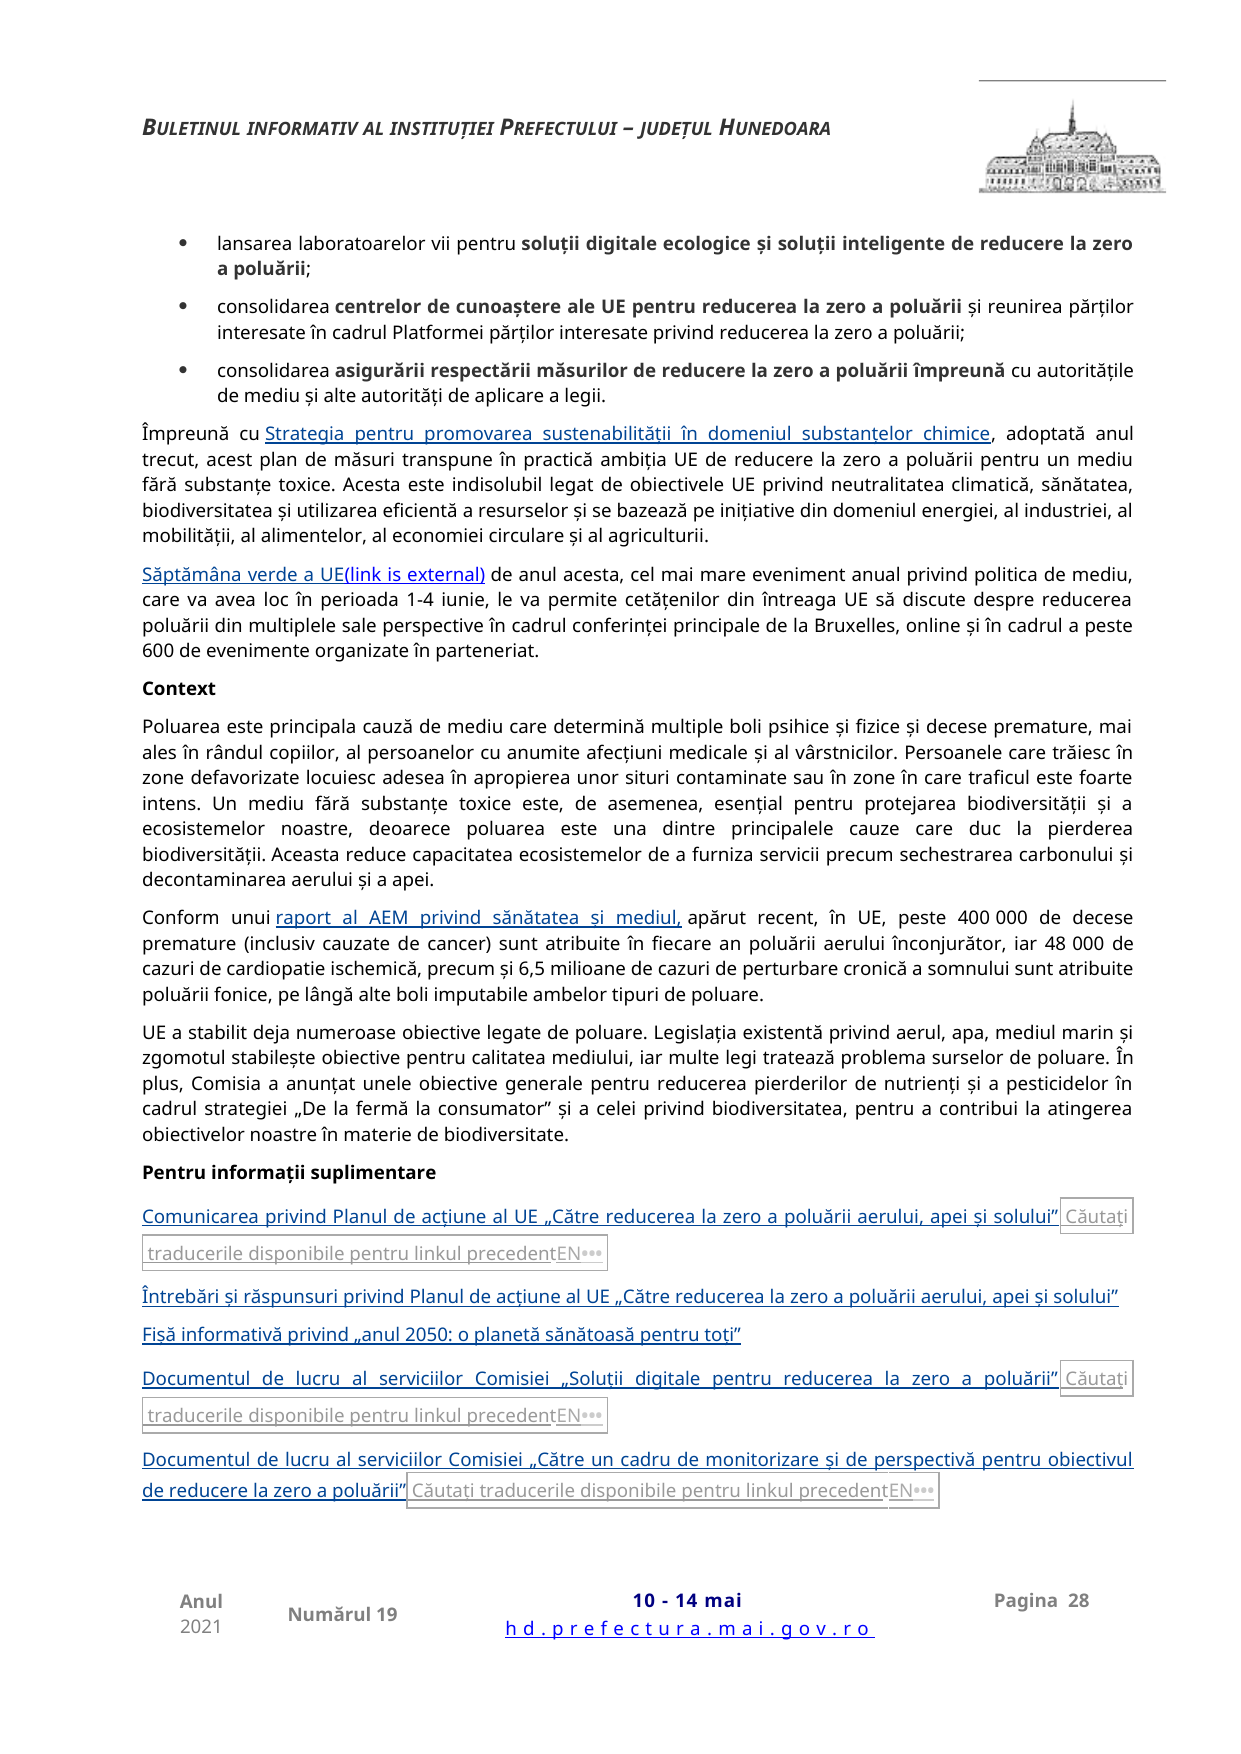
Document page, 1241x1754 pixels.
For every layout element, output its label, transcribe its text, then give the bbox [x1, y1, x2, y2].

text Comunicarea privind Planul de acțiune al UE „Către reducerea la zero a poluării aerului, apei și solului”Căutați traducerile disponibile pentru linkul precedentEN••• [142, 1226, 1134, 1271]
text Comunicarea privind Planul de acțiune al UE „Către reducerea la zero a poluării aerului, apei și solului”Căutați traducerile disponibile pentru linkul precedentEN••• [142, 1197, 1060, 1225]
picture [978, 80, 1167, 212]
text Pentru informații suplimentare [142, 1159, 1134, 1185]
list lansarea laboratoarelor vii pentru soluții digitale ecologice și soluții inteligente de reducere la zero a poluării; [179, 230, 1134, 281]
text Săptămâna verde a UE(link is external) de anul acesta, cel mai mare eveniment anual privind politica de mediu, care va avea loc în perioada 1-4 iunie, le va permite cetățenilor din întreaga UE să discute despre reducerea poluării din multiplele sale perspective în cadrul conferinței principale de la Bruxelles, online și în cadrul a peste 600 de evenimente organizate în parteneriat. [142, 561, 1134, 663]
text Întrebări și răspunsuri privind Planul de acțiune al UE „Către reducerea la zero a poluării aerului, apei și solului” [142, 1284, 1134, 1309]
text Documentul de lucru al serviciilor Comisiei „Către un cadru de monitorizare și de perspectivă pentru obiectivul de reducere la zero a poluării”Căutați traducerile disponibile pentru linkul precedentEN••• [142, 1469, 1134, 1509]
text Documentul de lucru al serviciilor Comisiei „Soluții digitale pentru reducerea la zero a poluării”Căutați traducerile disponibile pentru linkul precedentEN••• [142, 1388, 1134, 1434]
text UE a stabilit deja numeroase obiective legate de poluare. Legislația existentă privind aerul, apa, mediul marin și zgomotul stabilește obiective pentru calitatea mediului, iar multe legi tratează problema surselor de poluare. În plus, Comisia a anunțat unele obiective generale pentru reducerea pierderilor de nutrienți și a pesticidelor în cadrul strategiei „De la fermă la consumator” și a celei privind biodiversitatea, pentru a contribui la atingerea obiectivelor noastre în materie de biodiversitate. [142, 1019, 1134, 1147]
text Împreună cu Strategia pentru promovarea sustenabilității în domeniul substanțelor chimice, adoptată anul trecut, acest plan de măsuri transpune în practică ambiția UE de reducere la zero a poluării pentru un mediu fără substanțe toxice. Acesta este indisolubil legat de obiectivele UE privind neutralitatea climatică, sănătatea, biodiversitatea și utilizarea eficientă a resurselor și se bazează pe inițiative din domeniul energiei, al industriei, al mobilității, al alimentelor, al economiei circulare și al agriculturii. [142, 421, 1134, 548]
text Conform unui raport al AEM privind sănătatea și mediul, apărut recent, în UE, peste 400 000 de decese premature (inclusiv cauzate de cancer) sunt atribuite în fiecare an poluării aerului înconjurător, iar 48 000 de cazuri de cardiopatie ischemică, precum și 6,5 milioane de cazuri de perturbare cronică a somnului sunt atribuite poluării fonice, pe lângă alte boli imputabile ambelor tipuri de poluare. [142, 904, 1134, 1007]
text Poluarea este principala cauză de mediu care determină multiple boli psihice și fizice și decese premature, mai ales în rândul copiilor, al persoanelor cu anumite afecțiuni medicale și al vârstnicilor. Persoanele care trăiesc în zone defavorizate locuiesc adesea în apropierea unor situri contaminate sau în zone în care traficul este foarte intens. Un mediu fără substanțe toxice este, de asemenea, esențial pentru protejarea biodiversității și a ecosistemelor noastre, deoarece poluarea este una dintre principalele cauze care duc la pierderea biodiversității. Aceasta reduce capacitatea ecosistemelor de a furniza servicii precum sechestrarea carbonului și decontaminarea aerului și a apei. [142, 713, 1134, 892]
list consolidarea centrelor de cunoaștere ale UE pentru reducerea la zero a poluării și reunirea părților interesate în cadrul Platformei părților interesate privind reducerea la zero a poluării; [179, 294, 1134, 345]
list consolidarea asigurării respectării măsurilor de reducere la zero a poluării împreună cu autoritățile de mediu și alte autorități de aplicare a legii. [179, 357, 1134, 408]
text Documentul de lucru al serviciilor Comisiei „Către un cadru de monitorizare și de perspectivă pentru obiectivul de reducere la zero a poluării”Căutați traducerile disponibile pentru linkul precedentEN••• [142, 1446, 1134, 1468]
text Documentul de lucru al serviciilor Comisiei „Soluții digitale pentru reducerea la zero a poluării”Căutați traducerile disponibile pentru linkul precedentEN••• [142, 1360, 1060, 1387]
text Fișă informativă privind „anul 2050: o planetă sănătoasă pentru toți” [142, 1322, 1134, 1347]
text Context [142, 675, 1134, 701]
